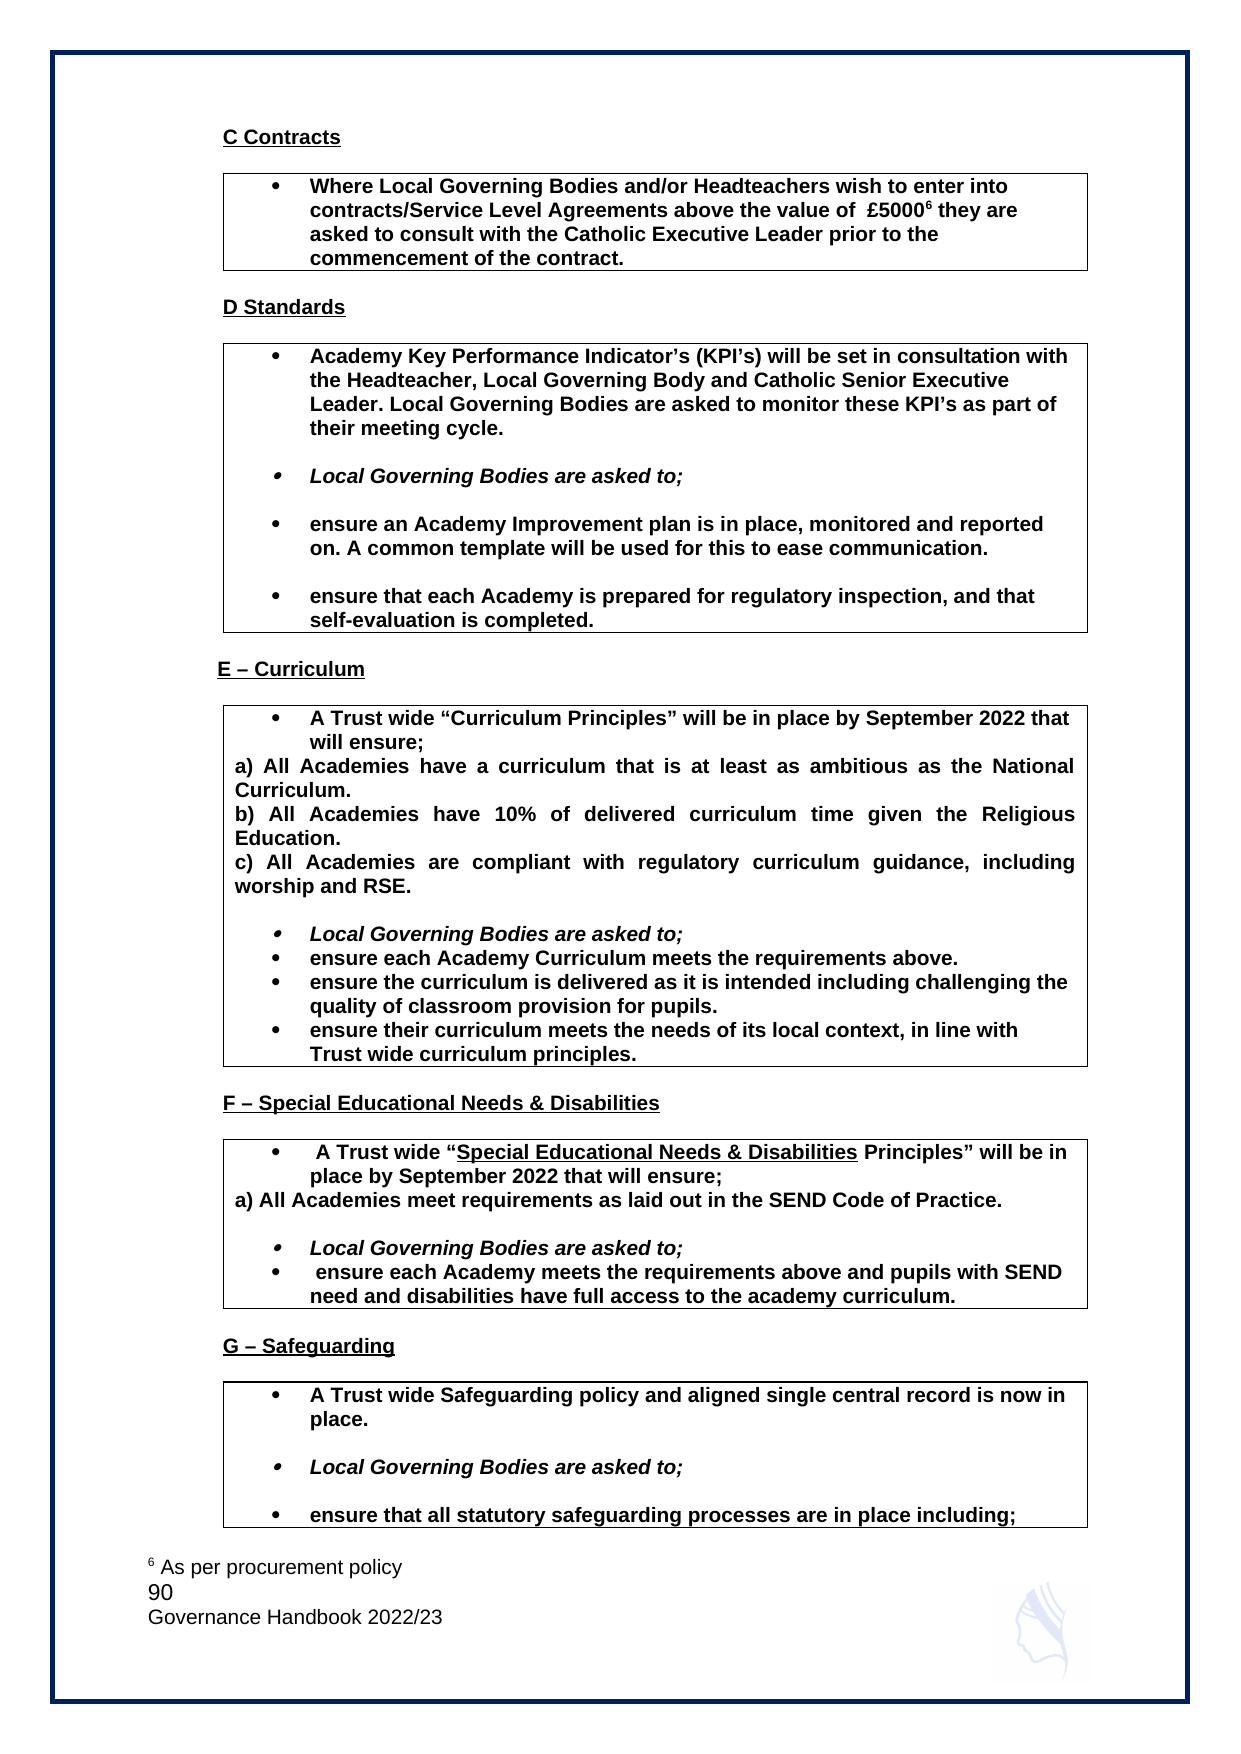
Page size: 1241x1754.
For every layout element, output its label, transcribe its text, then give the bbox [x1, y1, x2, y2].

text E – Curriculum [148, 657, 1092, 681]
table_header Academy Key Performance Indicator’s (KPI’s) will be set in consultation with the Headteacher, Local Governing Body and Catholic Senior Executive Leader. Local Governing Bodies are asked to monitor these KPI’s as part of their meeting cycle. Local Governing Bodies are asked to; ensure an Academy Improvement plan is in place, monitored and reported on. A common template will be used for this to ease communication. ensure that each Academy is prepared for regulatory inspection, and that self-evaluation is completed. [224, 344, 1087, 632]
table_header Where Local Governing Bodies and/or Headteachers wish to enter into contracts/Service Level Agreements above the value of £5000 they are asked to consult with the Catholic Executive Leader prior to the commencement of the contract. [224, 174, 1087, 270]
text F – Special Educational Needs & Disabilities [223, 1091, 1092, 1114]
text D Standards [223, 295, 1092, 319]
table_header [224, 1383, 1087, 1527]
text G – Safeguarding [223, 1333, 1092, 1357]
table_header A Trust wide “Curriculum Principles” will be in place by September 2022 that will ensure; a) All Academies have a curriculum that is at least as ambitious as the National Curriculum. b) All Academies have 10% of delivered curriculum time given the Religious Education. c) All Academies are compliant with regulatory curriculum guidance, including worship and RSE. Local Governing Bodies are asked to; ensure each Academy Curriculum meets the requirements above. ensure the curriculum is delivered as it is intended including challenging the quality of classroom provision for pupils. ensure their curriculum meets the needs of its local context, in line with Trust wide curriculum principles. [224, 706, 1087, 1066]
table_header A Trust wide “Special Educational Needs & Disabilities Principles” will be in place by September 2022 that will ensure; a) All Academies meet requirements as laid out in the SEND Code of Practice. Local Governing Bodies are asked to; ensure each Academy meets the requirements above and pupils with SEND need and disabilities have full access to the academy curriculum. [224, 1140, 1087, 1307]
text C Contracts [223, 125, 1092, 149]
